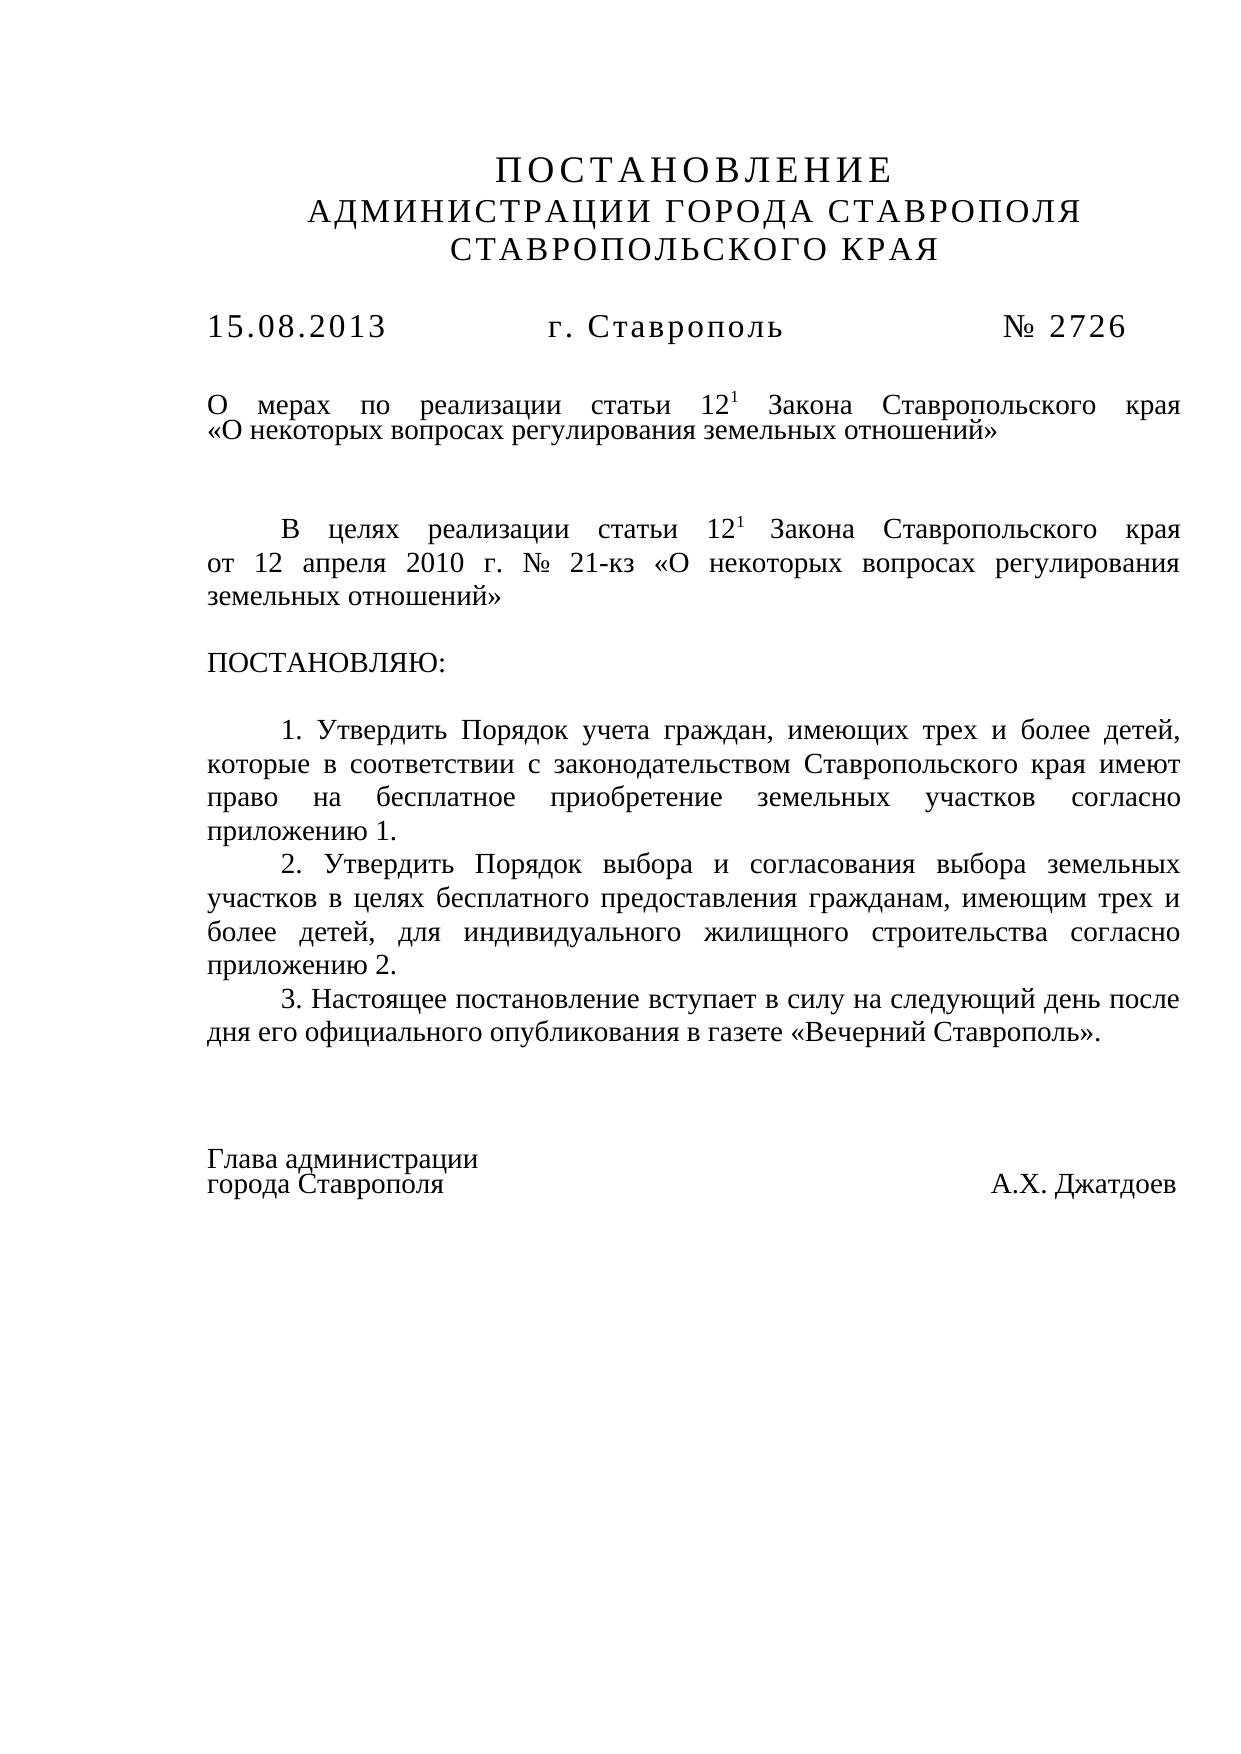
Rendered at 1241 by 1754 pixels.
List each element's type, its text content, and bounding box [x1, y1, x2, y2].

text АДМИНИСТРАЦИИ ГОРОДА СТАВРОПОЛЯ [207, 191, 1181, 229]
text СТАВРОПОЛЬСКОГО КРАЯ [207, 229, 1181, 267]
text 2. Утвердить Порядок выбора и согласования выбора земельных участков в целях бесплатного предоставления гражданам, имеющим трех и более детей, для индивидуального жилищного строительства согласно приложению 2. [207, 847, 1181, 981]
text ПОСТАНОВЛЯЮ: [207, 645, 1181, 679]
text города Ставрополя А.Х. Джатдоев [207, 1173, 1181, 1198]
text Глава администрации [207, 1148, 1181, 1173]
text 1. Утвердить Порядок учета граждан, имеющих трех и более детей, которые в соответствии с законодательством Ставропольского края имеют право на бесплатное приобретение земельных участков согласно приложению 1. [207, 712, 1181, 847]
title П О С Т А Н О В Л Е Н И Е [207, 148, 1181, 191]
text 3. Настоящее постановление вступает в силу на следующий день после дня его официального опубликования в газете «Вечерний Ставрополь». [207, 981, 1181, 1048]
text О мерах по реализации статьи 121 Закона Ставропольского края «О некоторых вопросах регулирования земельных отношений» [207, 394, 1181, 444]
text В целях реализации статьи 121 Закона Ставропольского края от 12 апреля 2010 г. № 21-кз «О некоторых вопросах регулирования земельных отношений» [207, 511, 1181, 612]
text 15.08.2013 г. Ставрополь № 2726 [207, 306, 1181, 344]
